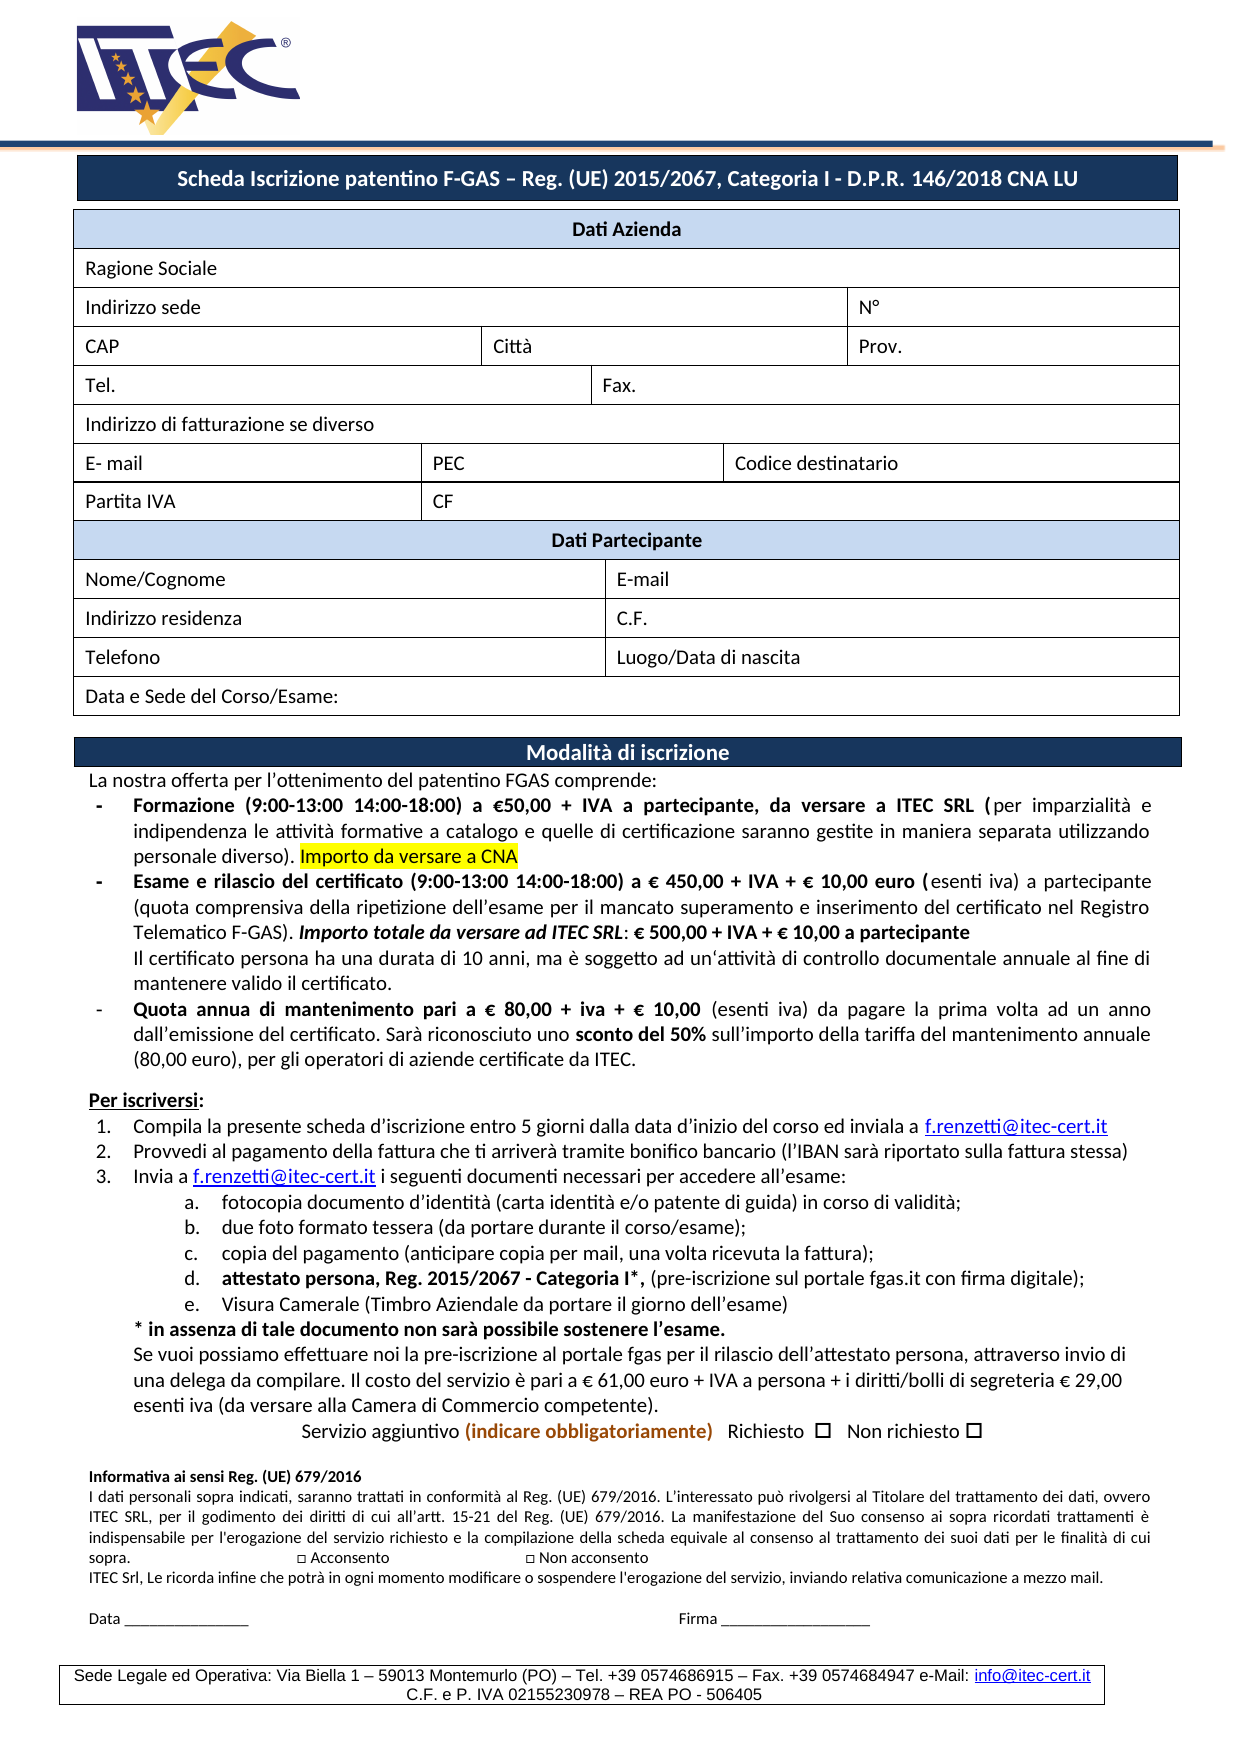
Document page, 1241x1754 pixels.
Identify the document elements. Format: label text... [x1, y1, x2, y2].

table_cell Prov. [848, 327, 1179, 364]
table_cell C.F. [606, 599, 1179, 637]
list Esame e rilascio del certificato (9:00-13:00 14:00-18:00) a € 450,00 + IVA + € 10,00 euro (esenti iva) a partecipante (quota comprensiva della ripetizione dell’esame per il mancato superamento e inserimento del certificato nel Registro Telematico F-GAS). Importo totale da versare ad ITEC SRL: € 500,00 + IVA + € 10,00 a partecipante [96, 869, 1152, 945]
table_cell Indirizzo sede [74, 288, 847, 326]
table_cell E- mail [74, 444, 421, 481]
table_cell Nome/Cognome [74, 560, 605, 598]
list Visura Camerale (Timbro Aziendale da portare il giorno dell’esame) [184, 1291, 1152, 1316]
table_cell Tel. [74, 366, 591, 403]
table_cell [724, 483, 1179, 520]
text ITEC Srl, Le ricorda infine che potrà in ogni momento modificare o sospendere l'erogazione del servizio, inviando relativa comunicazione a mezzo mail. [89, 1568, 1152, 1588]
table_cell N° [848, 288, 1179, 326]
picture [76, 17, 300, 135]
text Per iscriversi: [89, 1087, 1152, 1113]
table_cell Città [482, 327, 847, 364]
text Informativa ai sensi Reg. (UE) 679/2016 [89, 1466, 1152, 1486]
table_cell Partita IVA [74, 483, 421, 520]
list attestato persona, Reg. 2015/2067 - Categoria I*, (pre-iscrizione sul portale fgas.it con firma digitale); [184, 1265, 1152, 1291]
table_cell CF [422, 483, 723, 520]
list Invia a f.renzetti@itec-cert.it i seguenti documenti necessari per accedere all’esame: [96, 1164, 1152, 1189]
list Compila la presente scheda d’iscrizione entro 5 giorni dalla data d’inizio del corso ed inviala a f.renzetti@itec-cert.it [96, 1113, 1152, 1138]
table_cell PEC [422, 444, 723, 481]
table_cell Indirizzo residenza [74, 599, 605, 637]
list due foto formato tessera (da portare durante il corso/esame); [184, 1214, 1152, 1240]
table_cell E-mail [606, 560, 1179, 598]
list Quota annua di mantenimento pari a € 80,00 + iva + € 10,00 (esenti iva) da pagare la prima volta ad un anno dall’emissione del certificato. Sarà riconosciuto uno sconto del 50% sull’importo della tariffa del mantenimento annuale (80,00 euro), per gli operatori di aziende certificate da ITEC. [96, 996, 1152, 1072]
table_header Dati Azienda [74, 210, 1179, 248]
list Formazione (9:00-13:00 14:00-18:00) a €50,00 + IVA a partecipante, da versare a ITEC SRL (per imparzialità e indipendenza le attività formative a catalogo e quelle di certificazione saranno gestite in maniera separata utilizzando personale diverso). Importo da versare a CNA [96, 792, 1152, 869]
table_cell Telefono [74, 638, 605, 676]
text * in assenza di tale documento non sarà possibile sostenere l’esame. [133, 1316, 1152, 1342]
list fotocopia documento d’identità (carta identità e/o patente di guida) in corso di validità; [184, 1189, 1152, 1214]
text Data _______________ Firma __________________ [89, 1608, 1144, 1629]
table_cell Indirizzo di fatturazione se diverso [74, 405, 1179, 442]
text La nostra offerta per l’ottenimento del patentino FGAS comprende: [89, 767, 1152, 792]
table_cell Data e Sede del Corso/Esame: [74, 677, 1179, 715]
table_cell Codice destinatario [724, 444, 1179, 481]
text I dati personali sopra indicati, saranno trattati in conformità al Reg. (UE) 679/2016. L’interessato può rivolgersi al Titolare del trattamento dei dati, ovvero ITEC SRL, per il godimento dei diritti di cui all’artt. 15-21 del Reg. (UE) 679/2016. La manifestazione del Suo consenso ai sopra ricordati trattamenti è indispensabile per l'erogazione del servizio richiesto e la compilazione della scheda equivale al consenso al trattamento dei suoi dati per le finalità di cui sopra. □ Acconsento □ Non acconsento [89, 1486, 1152, 1568]
text Servizio aggiuntivo (indicare obbligatoriamente) Richiesto Non richiesto [133, 1418, 1152, 1443]
table_cell Fax. [592, 366, 1179, 403]
list copia del pagamento (anticipare copia per mail, una volta ricevuta la fattura); [184, 1240, 1152, 1265]
table_cell CAP [74, 327, 481, 364]
table_header Scheda Iscrizione patentino F-GAS – Reg. (UE) 2015/2067, Categoria I - D.P.R. 146/2018 CNA LU [78, 156, 1177, 200]
table_cell Luogo/Data di nascita [606, 638, 1179, 676]
text Se vuoi possiamo effettuare noi la pre-iscrizione al portale fgas per il rilascio dell’attestato persona, attraverso invio di una delega da compilare. Il costo del servizio è pari a € 61,00 euro + IVA a persona + i diritti/bolli di segreteria € 29,00 esenti iva (da versare alla Camera di Commercio competente). [133, 1342, 1152, 1418]
table_header Modalità di iscrizione [75, 738, 1181, 766]
list Provvedi al pagamento della fattura che ti arriverà tramite bonifico bancario (l’IBAN sarà riportato sulla fattura stessa) [96, 1138, 1152, 1164]
text Il certificato persona ha una durata di 10 anni, ma è soggetto ad un‘attività di controllo documentale annuale al fine di mantenere valido il certificato. [133, 945, 1152, 996]
table_cell Dati Partecipante [74, 521, 1179, 559]
table_cell Ragione Sociale [74, 249, 1179, 287]
